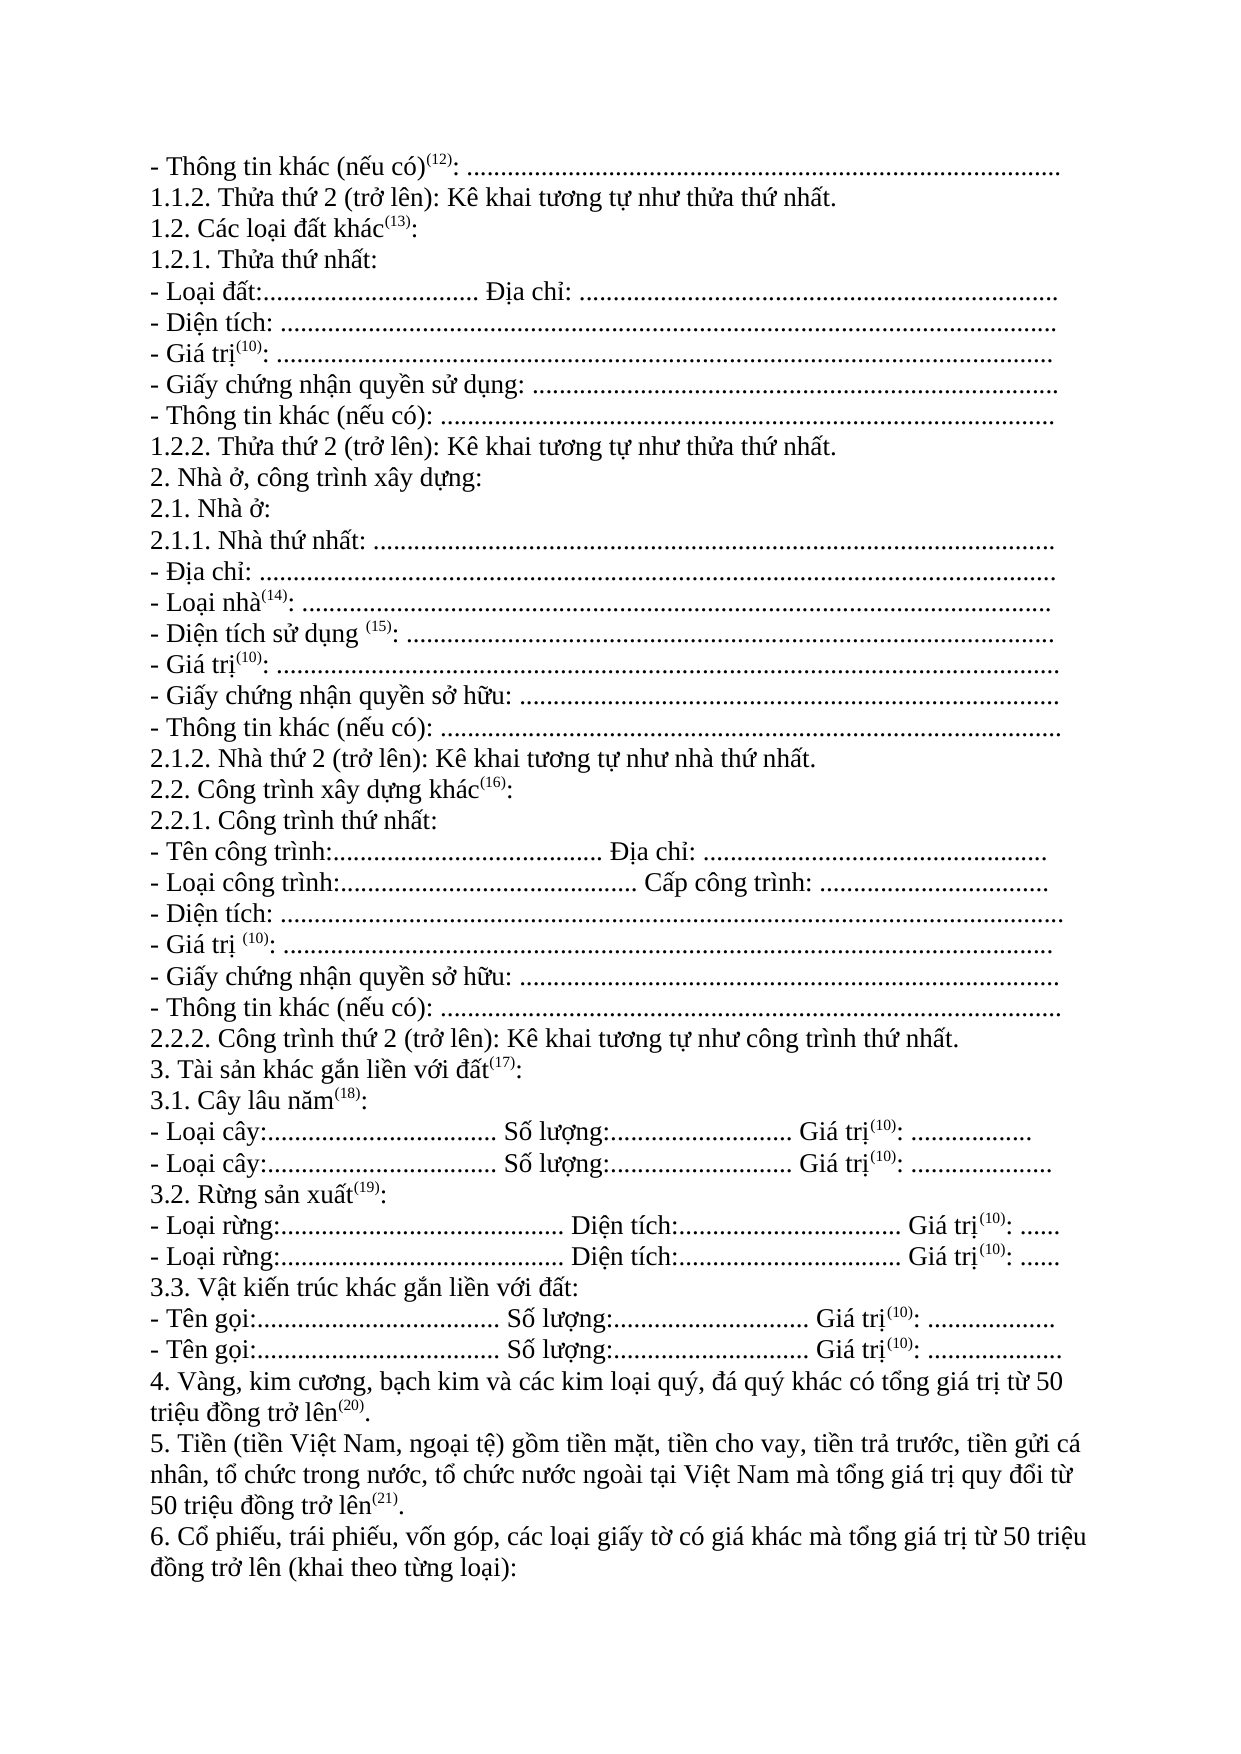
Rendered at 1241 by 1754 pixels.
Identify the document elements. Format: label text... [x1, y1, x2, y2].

text 1.2.1. Thửa thứ nhất: [150, 243, 1090, 274]
text - Thông tin khác (nếu có): ........................................................................................... [150, 399, 1090, 430]
text - Loại rừng:.......................................... Diện tích:................................. Giá trị(10): ...... [150, 1240, 1090, 1271]
text - Giấy chứng nhận quyền sử dụng: .............................................................................. [150, 368, 1090, 399]
text 2.2.2. Công trình thứ 2 (trở lên): Kê khai tương tự như công trình thứ nhất. [150, 1022, 1090, 1053]
text 2. Nhà ở, công trình xây dựng: [150, 461, 1090, 493]
text - Địa chỉ: ...................................................................................................................... [150, 555, 1090, 586]
text 3. Tài sản khác gắn liền với đất(17): [150, 1053, 1090, 1084]
text - Giá trị(10): .................................................................................................................... [150, 648, 1090, 679]
text - Thông tin khác (nếu có): ............................................................................................ [150, 711, 1090, 742]
text - Diện tích sử dụng (15): ................................................................................................ [150, 617, 1090, 648]
text - Loại cây:.................................. Số lượng:........................... Giá trị(10): .................. [150, 1116, 1090, 1147]
text 6. Cổ phiếu, trái phiếu, vốn góp, các loại giấy tờ có giá khác mà tổng giá trị từ 50 triệu đồng trở lên (khai theo từng loại): [150, 1520, 1090, 1583]
text 2.1.1. Nhà thứ nhất: ..................................................................................................... [150, 524, 1090, 555]
text - Loại đất:................................ Địa chỉ: ....................................................................... [150, 274, 1090, 306]
text 1.2.2. Thửa thứ 2 (trở lên): Kê khai tương tự như thửa thứ nhất. [150, 430, 1090, 461]
text 3.1. Cây lâu năm(18): [150, 1084, 1090, 1116]
text - Tên gọi:.................................... Số lượng:............................. Giá trị(10): .................... [150, 1333, 1090, 1365]
text 2.1. Nhà ở: [150, 493, 1090, 524]
text - Loại cây:.................................. Số lượng:........................... Giá trị(10): ..................... [150, 1147, 1090, 1178]
text - Tên công trình:........................................ Địa chỉ: ................................................... [150, 835, 1090, 866]
text 1.1.2. Thửa thứ 2 (trở lên): Kê khai tương tự như thửa thứ nhất. [150, 181, 1090, 212]
text 3.2. Rừng sản xuất(19): [150, 1178, 1090, 1209]
text - Giấy chứng nhận quyền sở hữu: ................................................................................ [150, 960, 1090, 991]
text - Diện tích: .................................................................................................................... [150, 897, 1090, 929]
text 2.1.2. Nhà thứ 2 (trở lên): Kê khai tương tự như nhà thứ nhất. [150, 742, 1090, 773]
text - Giá trị (10): .................................................................................................................. [150, 929, 1090, 960]
text - Loại nhà(14): ............................................................................................................... [150, 586, 1090, 617]
text 5. Tiền (tiền Việt Nam, ngoại tệ) gồm tiền mặt, tiền cho vay, tiền trả trước, tiền gửi cá nhân, tổ chức trong nước, tổ chức nước ngoài tại Việt Nam mà tổng giá trị quy đổi từ 50 triệu đồng trở lên(21). [150, 1427, 1090, 1520]
text - Thông tin khác (nếu có): ............................................................................................ [150, 991, 1090, 1022]
text - Tên gọi:.................................... Số lượng:............................. Giá trị(10): ................... [150, 1302, 1090, 1333]
text - Loại rừng:.......................................... Diện tích:................................. Giá trị(10): ...... [150, 1209, 1090, 1240]
text - Loại công trình:............................................ Cấp công trình: .................................. [150, 866, 1090, 897]
text - Giá trị(10): ................................................................................................................... [150, 337, 1090, 368]
text - Diện tích: ................................................................................................................... [150, 306, 1090, 337]
text 1.2. Các loại đất khác(13): [150, 212, 1090, 243]
text - Thông tin khác (nếu có)(12): ........................................................................................ [150, 150, 1090, 181]
text 2.2.1. Công trình thứ nhất: [150, 804, 1090, 835]
text 3.3. Vật kiến trúc khác gắn liền với đất: [150, 1271, 1090, 1302]
text 2.2. Công trình xây dựng khác(16): [150, 773, 1090, 804]
text 4. Vàng, kim cương, bạch kim và các kim loại quý, đá quý khác có tổng giá trị từ 50 triệu đồng trở lên(20). [150, 1365, 1090, 1427]
text - Giấy chứng nhận quyền sở hữu: ................................................................................ [150, 679, 1090, 711]
